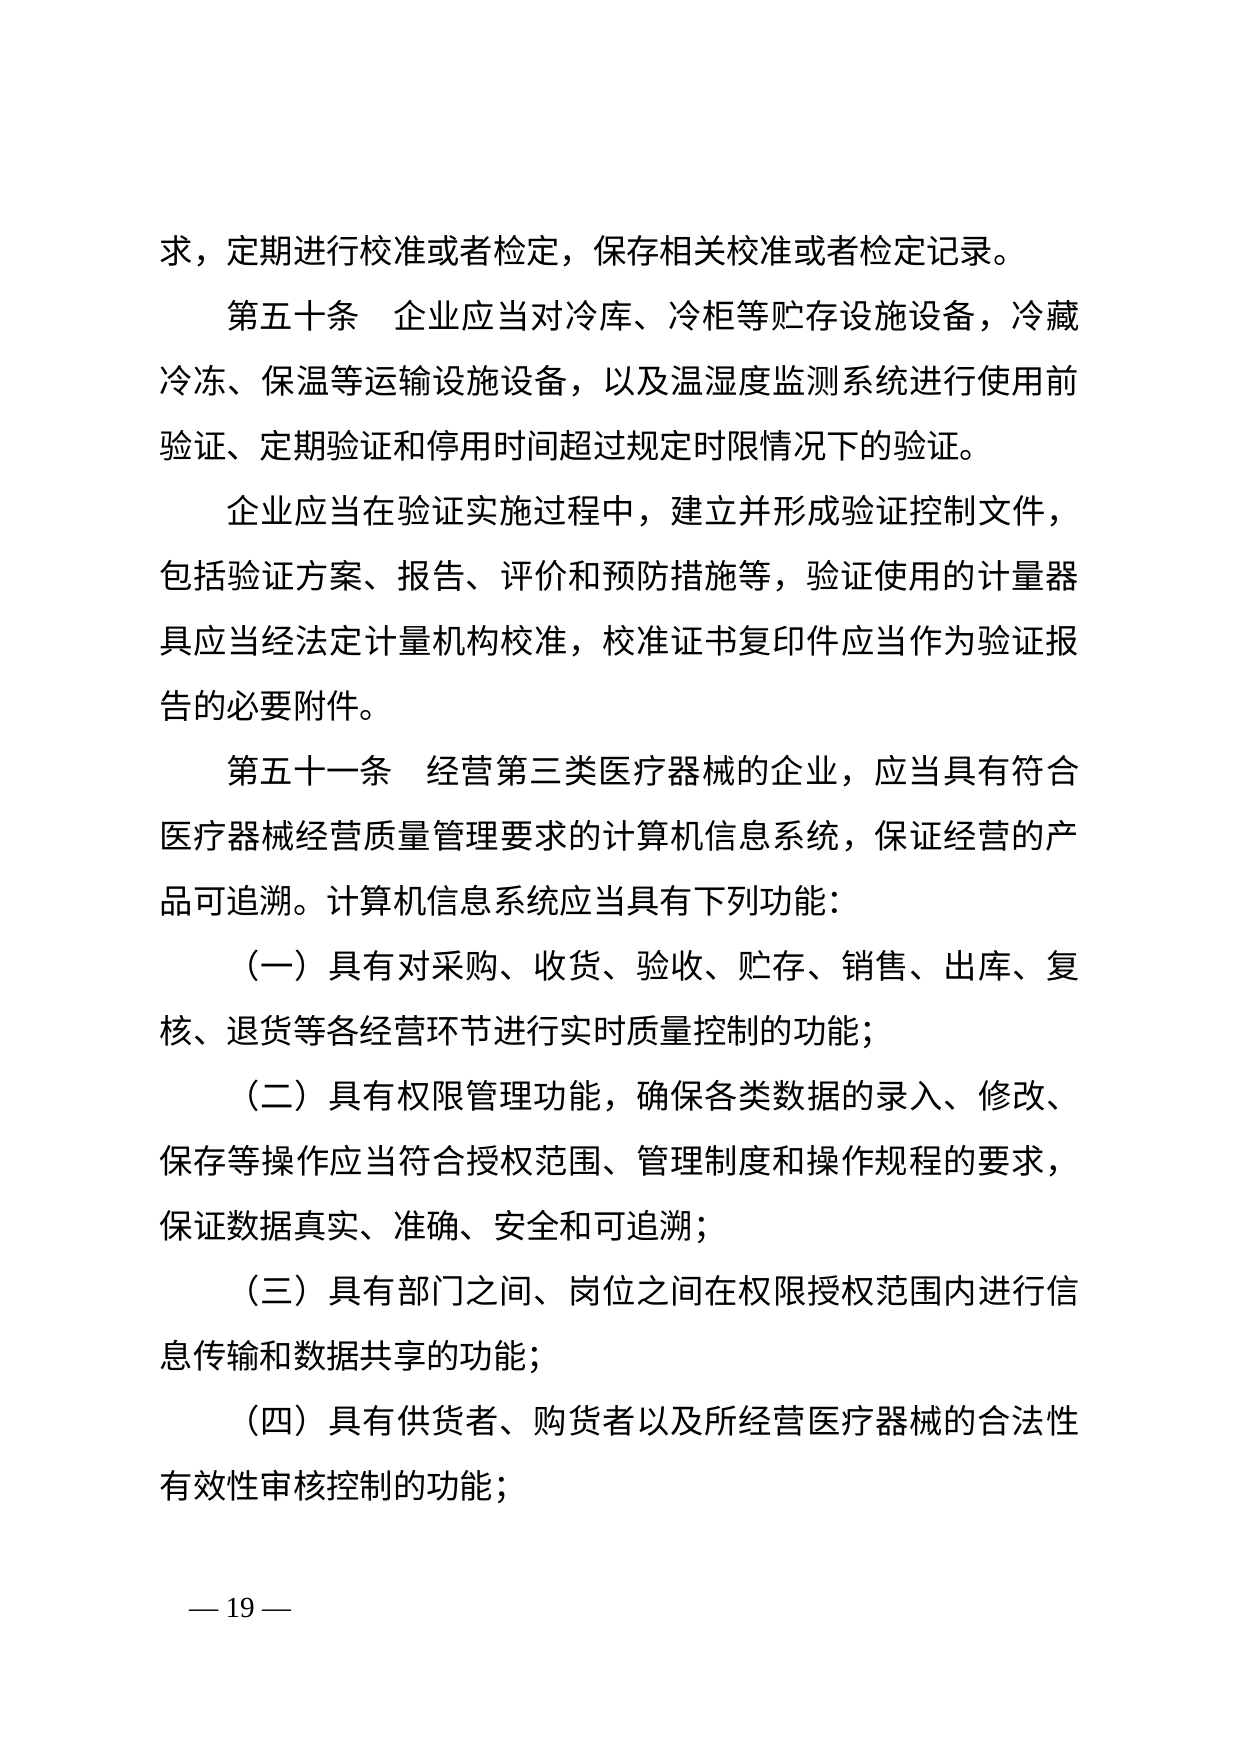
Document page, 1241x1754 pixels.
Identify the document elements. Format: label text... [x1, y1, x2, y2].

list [159, 217, 1081, 282]
text （二）具有权限管理功能，确保各类数据的录入、修改、保存等操作应当符合授权范围、管理制度和操作规程的要求，保证数据真实、准确、安全和可追溯； [159, 1062, 1081, 1257]
text （四）具有供货者、购货者以及所经营医疗器械的合法性、有效性审核控制的功能； [159, 1387, 1081, 1517]
text 企业应当在验证实施过程中，建立并形成验证控制文件，包括验证方案、报告、评价和预防措施等，验证使用的计量器具应当经法定计量机构校准，校准证书复印件应当作为验证报告的必要附件。 [159, 477, 1081, 737]
list 企业应当对冷库、冷柜等贮存设施设备，冷藏冷冻、保温等运输设施设备，以及温湿度监测系统进行使用前验证、定期验证和停用时间超过规定时限情况下的验证。 [159, 282, 1081, 477]
list 经营第三类医疗器械的企业，应当具有符合医疗器械经营质量管理要求的计算机信息系统，保证经营的产品可追溯。计算机信息系统应当具有下列功能： [159, 737, 1081, 932]
text （三）具有部门之间、岗位之间在权限授权范围内进行信息传输和数据共享的功能； [159, 1257, 1081, 1387]
text （一）具有对采购、收货、验收、贮存、销售、出库、复核、退货等各经营环节进行实时质量控制的功能； [159, 932, 1081, 1062]
